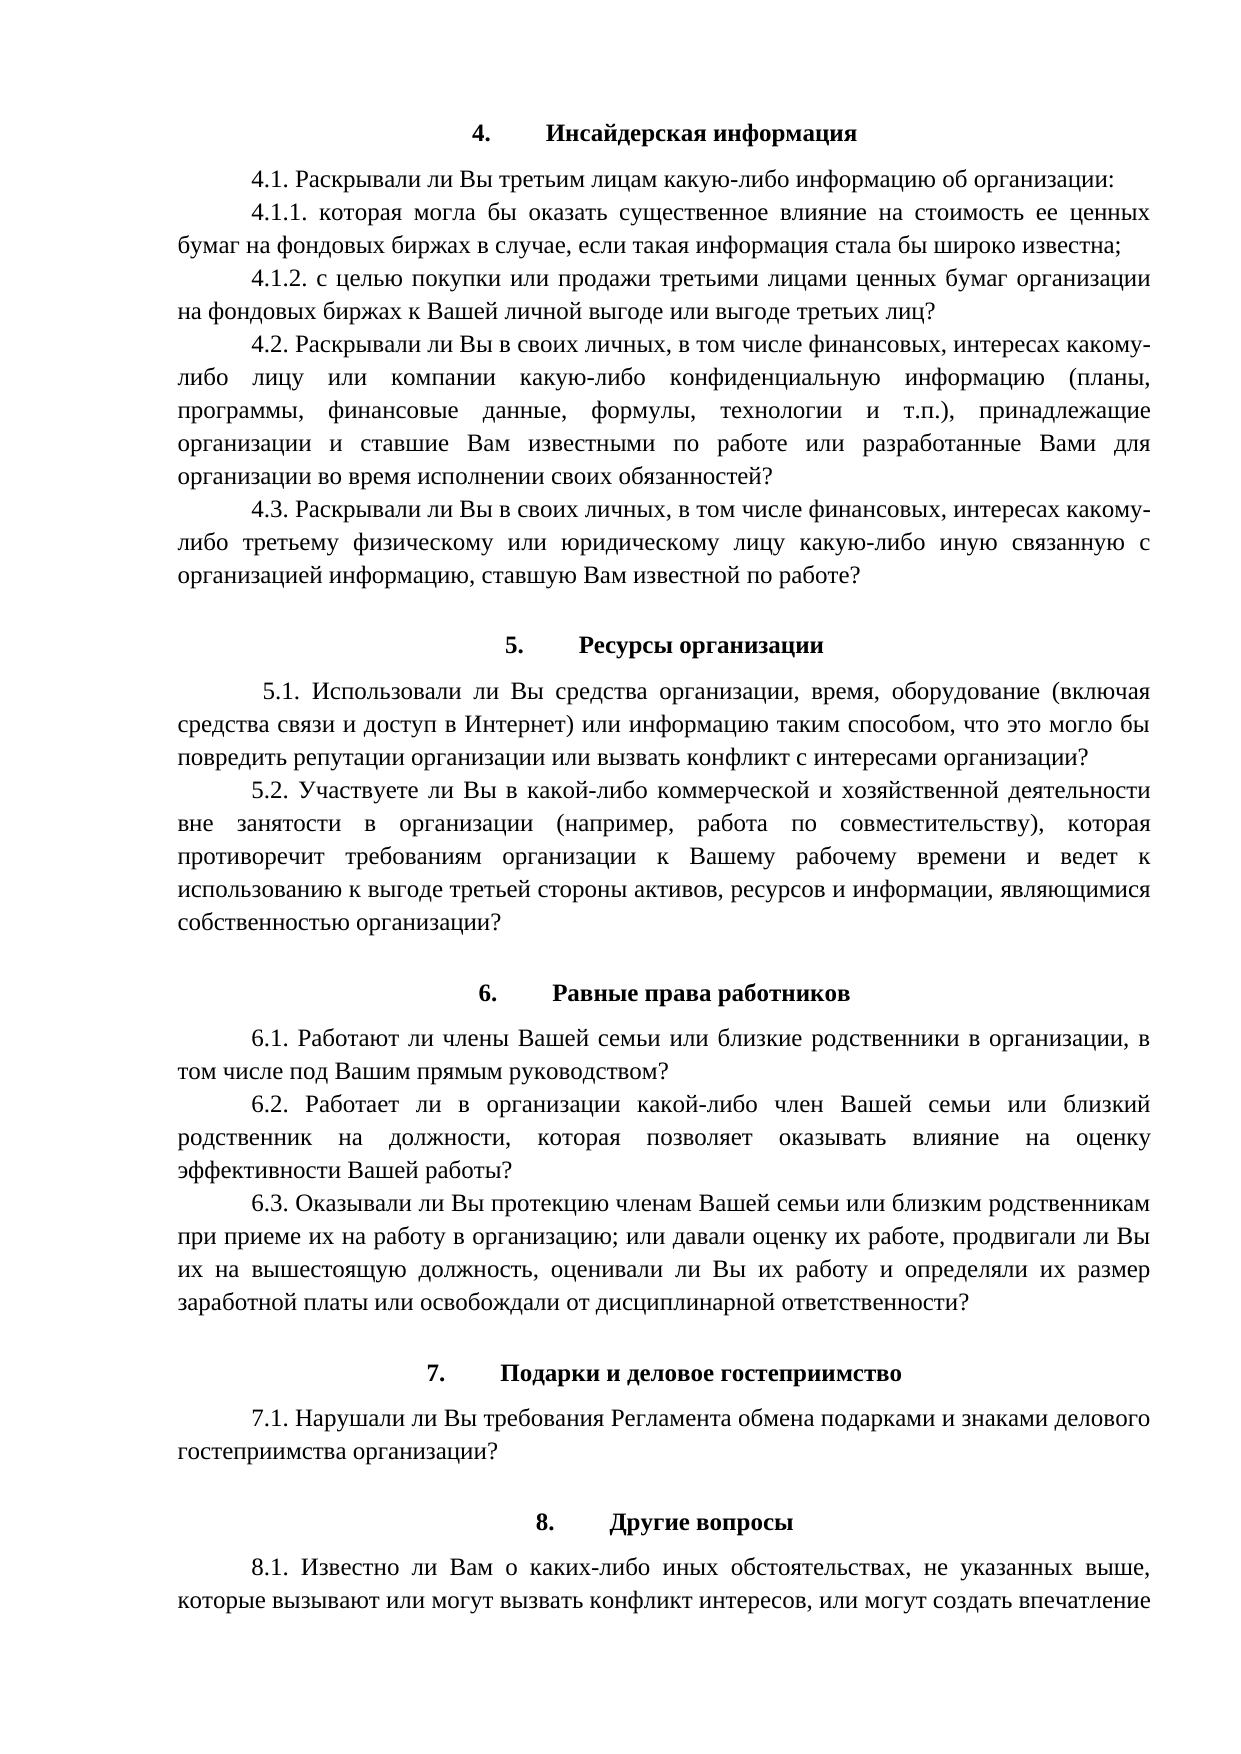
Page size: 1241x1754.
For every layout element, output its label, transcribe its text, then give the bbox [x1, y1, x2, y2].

list Подарки и деловое гостеприимство [177, 1358, 1152, 1387]
list Инсайдерская информация [177, 118, 1152, 147]
text 4.1.2. с целью покупки или продажи третьими лицами ценных бумаг организации на фондовых биржах к Вашей личной выгоде или выгоде третьих лиц? [177, 263, 1152, 324]
list Ресурсы организации [177, 630, 1152, 659]
list Другие вопросы [177, 1507, 1152, 1536]
text 4.1. Раскрывали ли Вы третьим лицам какую-либо информацию об организации: [177, 164, 1152, 192]
text 6.2. Работает ли в организации какой-либо член Вашей семьи или близкий родственник на должности, которая позволяет оказывать влияние на оценку эффективности Вашей работы? [177, 1089, 1152, 1184]
text 5.1. Использовали ли Вы средства организации, время, оборудование (включая средства связи и доступ в Интернет) или информацию таким способом, что это могло бы повредить репутации организации или вызвать конфликт с интересами организации? [177, 676, 1152, 771]
text 5.2. Участвуете ли Вы в какой-либо коммерческой и хозяйственной деятельности вне занятости в организации (например, работа по совместительству), которая противоречит требованиям организации к Вашему рабочему времени и ведет к использованию к выгоде третьей стороны активов, ресурсов и информации, являющимися собственностью организации? [177, 775, 1152, 936]
text 4.1.1. которая могла бы оказать существенное влияние на стоимость ее ценных бумаг на фондовых биржах в случае, если такая информация стала бы широко известна; [177, 197, 1152, 258]
list Равные права работников [177, 978, 1152, 1006]
text 4.3. Раскрывали ли Вы в своих личных, в том числе финансовых, интересах какому-либо третьему физическому или юридическому лицу какую-либо иную связанную с организацией информацию, ставшую Вам известной по работе? [177, 494, 1152, 589]
text 7.1. Нарушали ли Вы требования Регламента обмена подарками и знаками делового гостеприимства организации? [177, 1403, 1152, 1465]
text 4.2. Раскрывали ли Вы в своих личных, в том числе финансовых, интересах какому-либо лицу или компании какую-либо конфиденциальную информацию (планы, программы, финансовые данные, формулы, технологии и т.п.), принадлежащие организации и ставшие Вам известными по работе или разработанные Вами для организации во время исполнении своих обязанностей? [177, 329, 1152, 489]
text 6.1. Работают ли члены Вашей семьи или близкие родственники в организации, в том числе под Вашим прямым руководством? [177, 1023, 1152, 1085]
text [177, 1552, 1152, 1614]
text 6.3. Оказывали ли Вы протекцию членам Вашей семьи или близким родственникам при приеме их на работу в организацию; или давали оценку их работе, продвигали ли Вы их на вышестоящую должность, оценивали ли Вы их работу и определяли их размер заработной платы или освобождали от дисциплинарной ответственности? [177, 1188, 1152, 1316]
